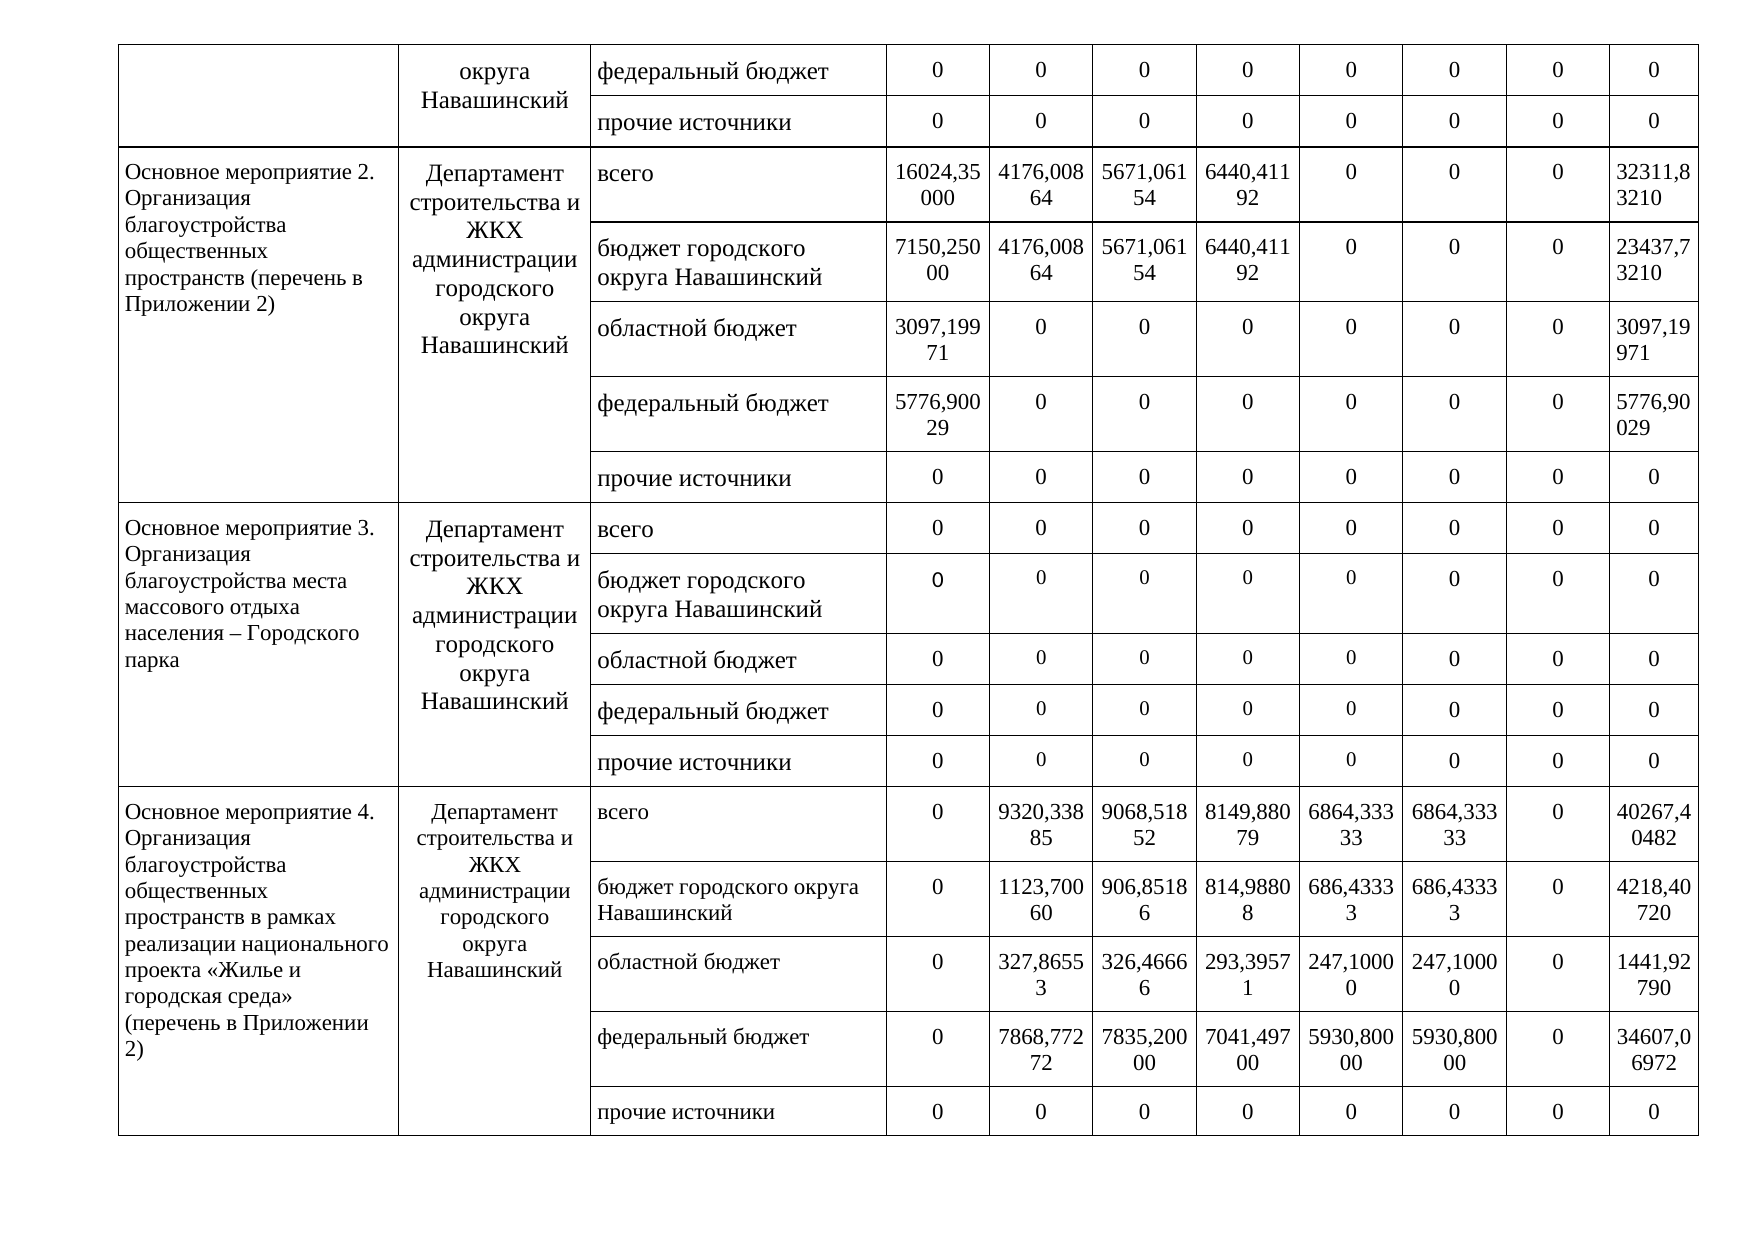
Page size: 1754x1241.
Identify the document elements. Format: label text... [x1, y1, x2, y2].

table_cell федеральный бюджет [591, 377, 886, 451]
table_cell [399, 148, 590, 502]
table_cell 4176,00864 [990, 223, 1092, 301]
table_cell 0 [1507, 862, 1609, 936]
table_cell 0 [1197, 554, 1299, 633]
table_cell 0 [1093, 503, 1196, 553]
table_cell 0 [887, 787, 989, 861]
table_cell 906,85186 [1093, 862, 1196, 936]
table_cell 0 [1093, 685, 1196, 735]
table_cell 0 [1610, 634, 1698, 684]
table_cell 5930,80000 [1300, 1012, 1402, 1086]
table_cell 0 [1300, 685, 1402, 735]
table_cell 0 [990, 452, 1092, 502]
table_cell 814,98808 [1197, 862, 1299, 936]
table_cell 0 [1197, 1087, 1299, 1135]
table_cell 0 [990, 1087, 1092, 1135]
table_cell 0 [1300, 377, 1402, 451]
table_cell 327,86553 [990, 937, 1092, 1011]
table_cell 1123,70060 [990, 862, 1092, 936]
table_cell 9068,51852 [1093, 787, 1196, 861]
table_cell 0 [1093, 736, 1196, 786]
table_cell Основное мероприятие 3. Организация благоустройства места массового отдыха населения – Городского парка [119, 503, 398, 786]
table_cell 0 [887, 1012, 989, 1086]
table_cell 5671,06154 [1093, 223, 1196, 301]
table_cell 7150,25000 [887, 223, 989, 301]
table_cell 0 [1093, 377, 1196, 451]
table_cell Основное мероприятие 2. Организация благоустройства общественных пространств (перечень в Приложении 2) [119, 148, 398, 502]
table_cell 0 [887, 634, 989, 684]
table_cell 0 [1507, 1087, 1609, 1135]
table_cell областной бюджет [591, 937, 886, 1011]
table_cell 40267,40482 [1610, 787, 1698, 861]
table_cell 0 [1403, 148, 1506, 221]
table_cell 247,10000 [1403, 937, 1506, 1011]
table_cell 0 [990, 554, 1092, 633]
table_cell Основное мероприятие 4. Организация благоустройства общественных пространств в рамках реализации национального проекта «Жилье и городская среда» (перечень в Приложении 2) [119, 787, 398, 1135]
table_cell 3097,19971 [1610, 302, 1698, 376]
table_cell 0 [990, 634, 1092, 684]
table_cell 0 [1300, 148, 1402, 221]
table_cell 0 [1507, 685, 1609, 735]
table_cell 0 [1300, 452, 1402, 502]
table_cell Департамент строительства и ЖКХ администрации городского округа Навашинский [399, 503, 590, 786]
table_cell 7041,49700 [1197, 1012, 1299, 1086]
table_cell 0 [1403, 1087, 1506, 1135]
table_cell 0 [1403, 377, 1506, 451]
table_cell 5776,90029 [1610, 377, 1698, 451]
table_cell 0 [1403, 302, 1506, 376]
table_cell 0 [1197, 377, 1299, 451]
table_cell 5776,90029 [887, 377, 989, 451]
table_cell 0 [1403, 96, 1506, 146]
table_cell 686,43333 [1300, 862, 1402, 936]
table_cell 8149,88079 [1197, 787, 1299, 861]
table_cell 0 [1507, 1012, 1609, 1086]
table_cell 0 [1300, 503, 1402, 553]
table_cell прочие источники [591, 452, 886, 502]
table_cell федеральный бюджет [591, 45, 886, 95]
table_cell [399, 787, 590, 1135]
table_cell 9320,33885 [990, 787, 1092, 861]
table_cell всего [591, 148, 886, 221]
table_cell 0 [1507, 223, 1609, 301]
table_cell 0 [1403, 45, 1506, 95]
table_cell 0 [990, 96, 1092, 146]
table_cell 0 [1093, 96, 1196, 146]
table_cell 0 [1197, 736, 1299, 786]
table_cell 0 [887, 937, 989, 1011]
table_cell прочие источники [591, 1087, 886, 1135]
table_cell 0 [1197, 452, 1299, 502]
table_cell 326,46666 [1093, 937, 1196, 1011]
table_cell 0 [1610, 1087, 1698, 1135]
table_cell федеральный бюджет [591, 1012, 886, 1086]
table_cell федеральный бюджет [591, 685, 886, 735]
table_cell 0 [1610, 736, 1698, 786]
table_cell 0 [887, 685, 989, 735]
table_cell 0 [887, 554, 989, 633]
table_cell 0 [1610, 96, 1698, 146]
table_cell 0 [990, 736, 1092, 786]
table_cell 0 [1610, 503, 1698, 553]
table_cell 0 [1300, 736, 1402, 786]
table_cell 0 [1610, 554, 1698, 633]
table_cell бюджет городского округа Навашинский [591, 862, 886, 936]
table_cell 0 [1507, 937, 1609, 1011]
table_cell 0 [887, 452, 989, 502]
table_cell 0 [1300, 223, 1402, 301]
table_cell бюджет городского округа Навашинский [591, 223, 886, 301]
table_cell 0 [887, 45, 989, 95]
table_cell 0 [1507, 634, 1609, 684]
table_cell 0 [1093, 302, 1196, 376]
table_cell 0 [1197, 503, 1299, 553]
table_cell 4176,00864 [990, 148, 1092, 221]
table_cell 4218,40720 [1610, 862, 1698, 936]
table_cell 0 [1197, 302, 1299, 376]
table_cell 0 [1507, 302, 1609, 376]
table_cell 0 [887, 1087, 989, 1135]
table_cell 0 [1403, 452, 1506, 502]
table_cell 0 [1197, 45, 1299, 95]
table_cell 0 [1300, 96, 1402, 146]
table_cell 0 [1093, 45, 1196, 95]
table_cell бюджет городского округа Навашинский [591, 554, 886, 633]
table_cell 0 [1403, 554, 1506, 633]
table_cell 686,43333 [1403, 862, 1506, 936]
table_cell 0 [1300, 554, 1402, 633]
table_cell 0 [1507, 45, 1609, 95]
table_cell 0 [1403, 503, 1506, 553]
table_cell 0 [990, 377, 1092, 451]
table_cell всего [591, 503, 886, 553]
table_cell 0 [1610, 452, 1698, 502]
table_cell 7835,20000 [1093, 1012, 1196, 1086]
table_cell 0 [990, 45, 1092, 95]
table_cell 0 [887, 503, 989, 553]
table_cell 0 [887, 96, 989, 146]
table_cell прочие источники [591, 736, 886, 786]
table_cell 0 [1197, 685, 1299, 735]
table_cell 6864,33333 [1300, 787, 1402, 861]
table_cell 34607,06972 [1610, 1012, 1698, 1086]
table_cell 0 [1507, 377, 1609, 451]
table_cell 0 [1403, 736, 1506, 786]
table_cell 0 [1507, 787, 1609, 861]
table_cell 5671,06154 [1093, 148, 1196, 221]
table_cell 0 [990, 302, 1092, 376]
table_cell 6440,41192 [1197, 148, 1299, 221]
table_cell 0 [1507, 554, 1609, 633]
table_cell 0 [990, 685, 1092, 735]
table_cell 7868,77272 [990, 1012, 1092, 1086]
table_cell 0 [1093, 554, 1196, 633]
table_cell 6864,33333 [1403, 787, 1506, 861]
table_cell прочие источники [591, 96, 886, 146]
table_cell 0 [1093, 452, 1196, 502]
table_cell 293,39571 [1197, 937, 1299, 1011]
table_cell 0 [1507, 452, 1609, 502]
table_cell всего [591, 787, 886, 861]
table_cell 1441,92790 [1610, 937, 1698, 1011]
table_cell 0 [1403, 685, 1506, 735]
table_cell 16024,35000 [887, 148, 989, 221]
table_cell 0 [1610, 45, 1698, 95]
table_cell 0 [887, 736, 989, 786]
table_cell 0 [1507, 96, 1609, 146]
table_cell 0 [887, 862, 989, 936]
table_cell 0 [1610, 685, 1698, 735]
table_cell 32311,83210 [1610, 148, 1698, 221]
table_cell 0 [1197, 96, 1299, 146]
table_cell 23437,73210 [1610, 223, 1698, 301]
table_cell 0 [1300, 1087, 1402, 1135]
table_cell 0 [1403, 223, 1506, 301]
table_cell 5930,80000 [1403, 1012, 1506, 1086]
table_cell областной бюджет [591, 302, 886, 376]
table_cell 3097,19971 [887, 302, 989, 376]
table_cell 6440,41192 [1197, 223, 1299, 301]
table_cell 0 [1300, 634, 1402, 684]
table_cell 247,10000 [1300, 937, 1402, 1011]
table_cell 0 [1507, 148, 1609, 221]
table_cell областной бюджет [591, 634, 886, 684]
table_cell 0 [1093, 1087, 1196, 1135]
table_cell 0 [1300, 302, 1402, 376]
table_cell 0 [1507, 503, 1609, 553]
table_cell 0 [1197, 634, 1299, 684]
table_cell 0 [1093, 634, 1196, 684]
table_cell 0 [1300, 45, 1402, 95]
table_cell 0 [1507, 736, 1609, 786]
table_cell 0 [990, 503, 1092, 553]
table_cell 0 [1403, 634, 1506, 684]
